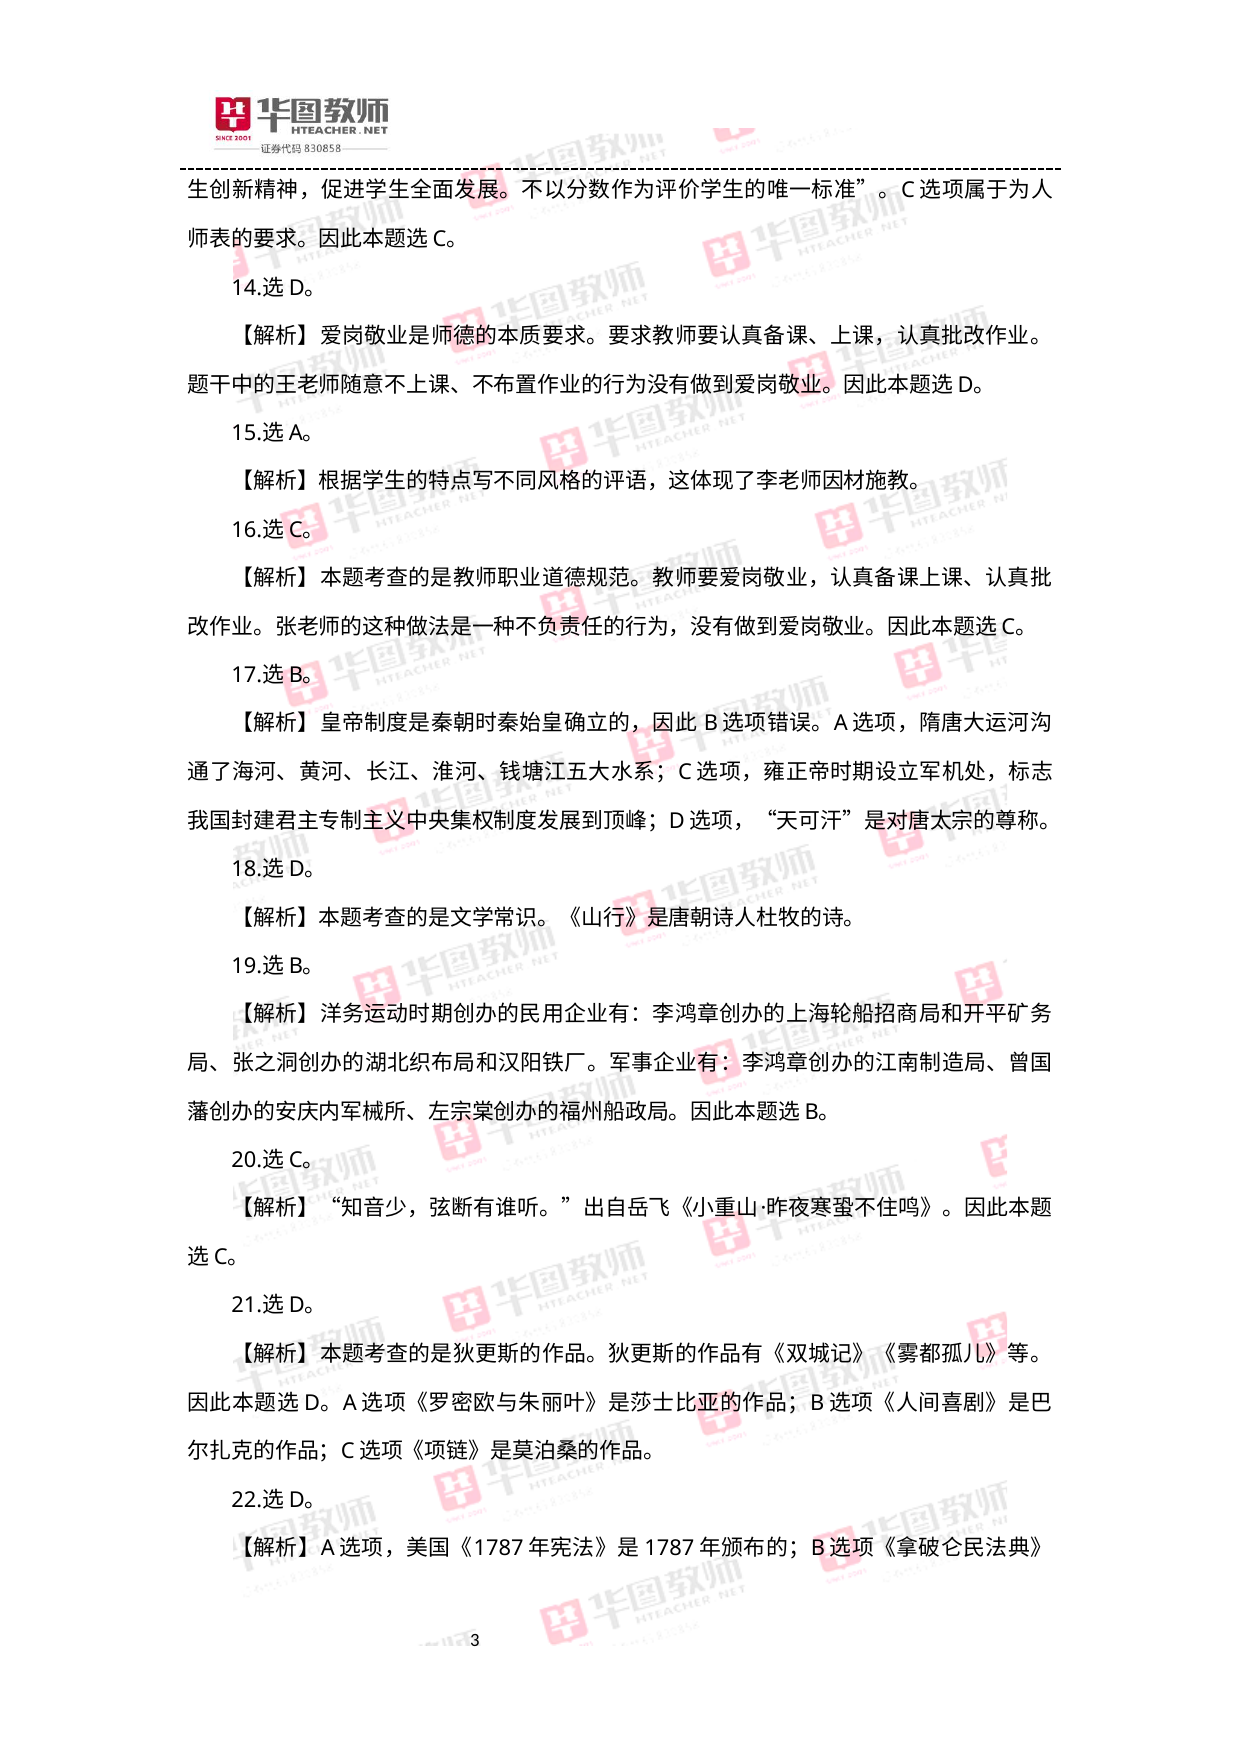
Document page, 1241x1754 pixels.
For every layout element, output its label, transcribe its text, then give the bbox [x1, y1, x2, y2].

text 【解析】皇帝制度是秦朝时秦始皇确立的，因此B选项错误。A选项，隋唐大运河沟通了海河、黄河、长江、淮河、钱塘江五大水系；C选项，雍正帝时期设立军机处，标志我国封建君主专制主义中央集权制度发展到顶峰；D选项，“天可汗”是对唐太宗的尊称。 [187, 705, 1053, 835]
text 【解析】本题考查的是教师的天职——教书育人。其具体的职业行为要求是：“遵循教育规律，实施素质教育。循循善诱，诲人不倦，因材施教。培养学生良好品行，激发学生创新精神，促进学生全面发展。不以分数作为评价学生的唯一标准”。C选项属于为人师表的要求。因此本题选C。 [187, 172, 1053, 253]
text 14.选D。 [187, 269, 1053, 302]
text 【解析】本题考查的是狄更斯的作品。狄更斯的作品有《双城记》《雾都孤儿》等。因此本题选D。A选项《罗密欧与朱丽叶》是莎士比亚的作品；B选项《人间喜剧》是巴尔扎克的作品；C选项《项链》是莫泊桑的作品。 [187, 1336, 1053, 1466]
text 16.选C。 [187, 511, 1053, 544]
text 17.选B。 [187, 657, 1053, 689]
text 22.选D。 [187, 1481, 1053, 1514]
text 20.选C。 [187, 1142, 1053, 1174]
text 【解析】本题考查的是文学常识。《山行》是唐朝诗人杜牧的诗。 [187, 899, 1053, 932]
text 19.选B。 [231, 948, 1053, 980]
text 18.选D。 [231, 851, 1053, 883]
text 【解析】本题考查的是教师职业道德规范。教师要爱岗敬业，认真备课上课、认真批改作业。张老师的这种做法是一种不负责任的行为，没有做到爱岗敬业。因此本题选C。 [187, 560, 1053, 641]
text 【解析】洋务运动时期创办的民用企业有：李鸿章创办的上海轮船招商局和开平矿务局、张之洞创办的湖北织布局和汉阳铁厂。军事企业有：李鸿章创办的江南制造局、曾国藩创办的安庆内军械所、左宗棠创办的福州船政局。因此本题选B。 [187, 996, 1053, 1126]
text 【解析】爱岗敬业是师德的本质要求。要求教师要认真备课、上课，认真批改作业。题干中的王老师随意不上课、不布置作业的行为没有做到爱岗敬业。因此本题选D。 [187, 318, 1053, 399]
text 【解析】根据学生的特点写不同风格的评语，这体现了李老师因材施教。 [187, 463, 1053, 496]
text 【解析】A选项，美国《1787年宪法》是1787年颁布的；B选项《拿破仑民法典》是1804年颁布的；C选项《独立宣言》是美国1776年发表的；D选项《权利法案》是1689年颁布。因此本题选A。 [187, 1530, 1053, 1562]
text 21.选D。 [187, 1287, 1053, 1320]
text 15.选A。 [187, 415, 1053, 447]
text 【解析】“知音少，弦断有谁听。”出自岳飞《小重山·昨夜寒蛩不住鸣》。因此本题选C。 [187, 1190, 1053, 1271]
picture [187, 90, 414, 167]
